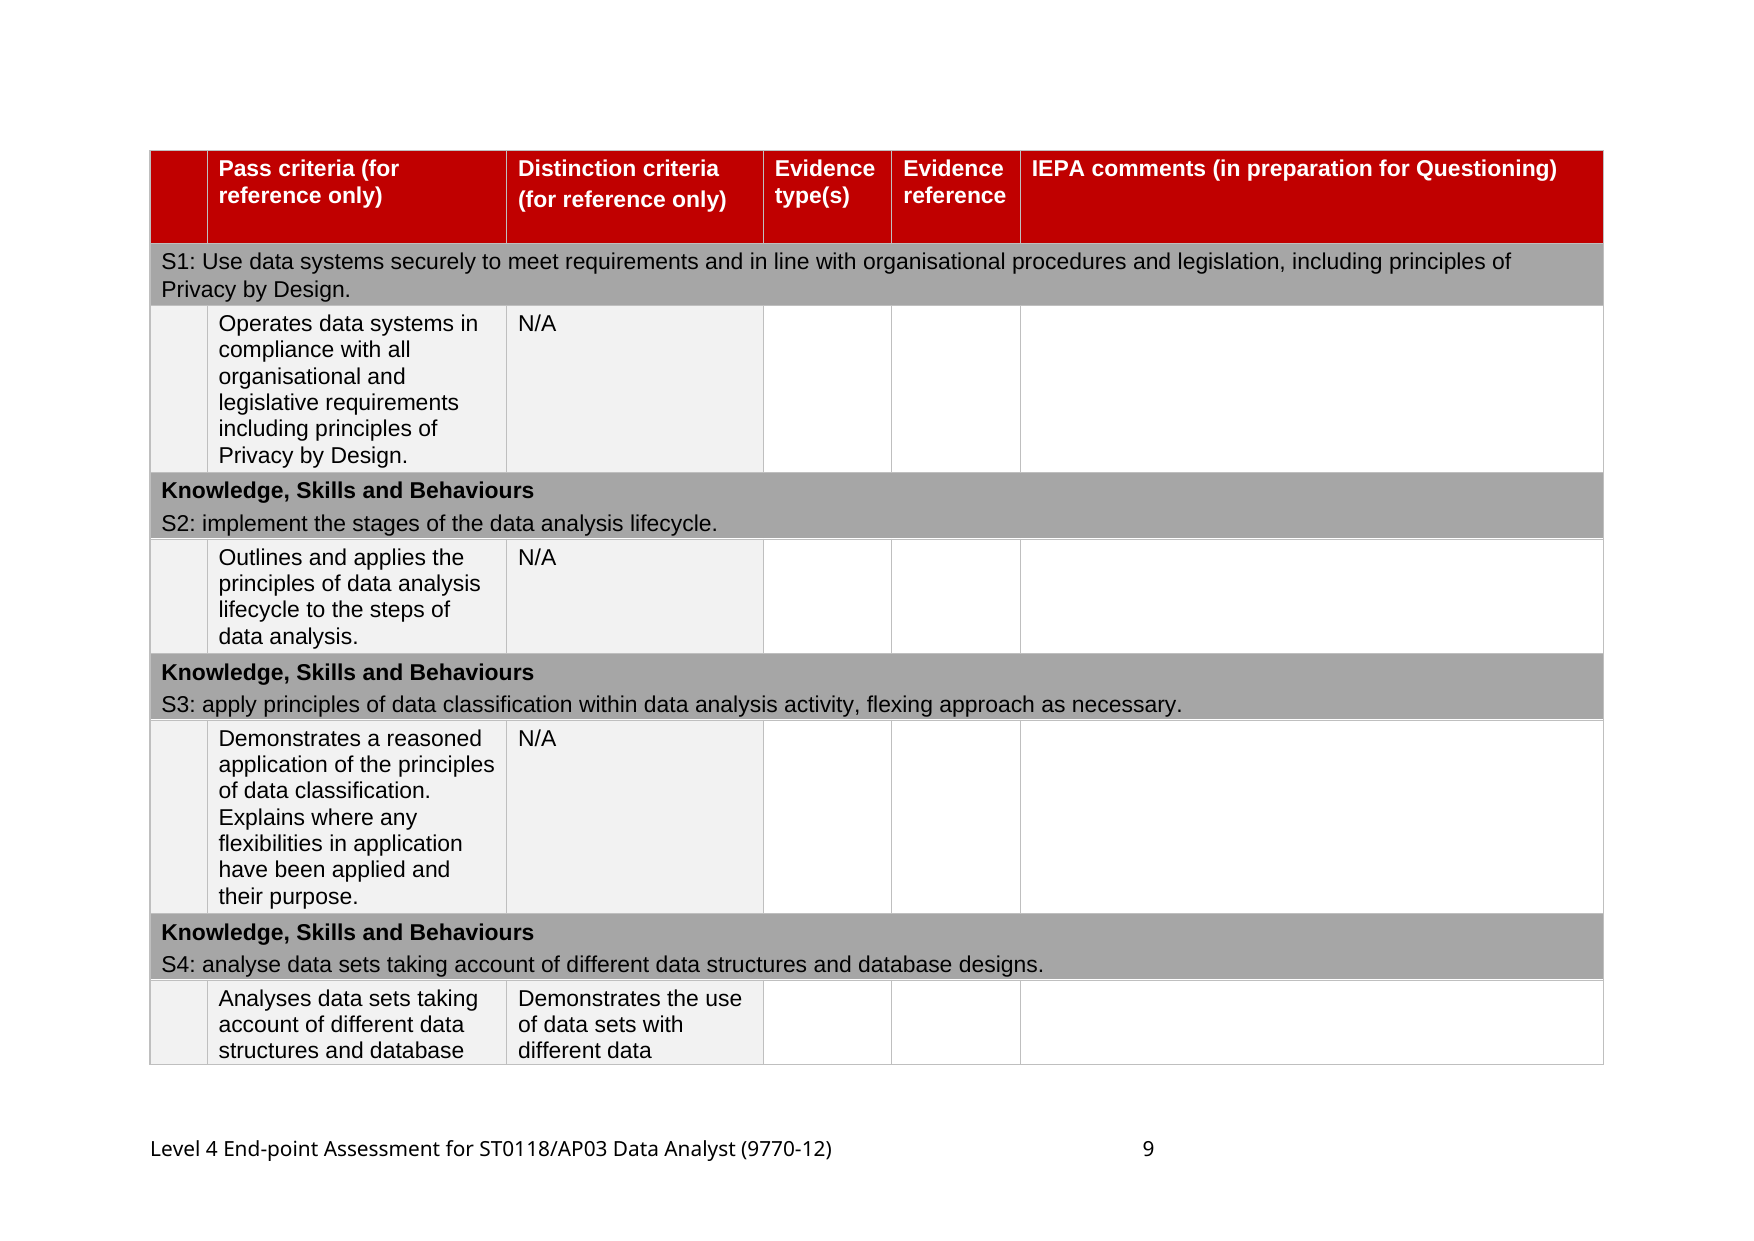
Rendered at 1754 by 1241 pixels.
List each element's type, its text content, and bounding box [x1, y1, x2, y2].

table_cell N/A [507, 721, 763, 913]
table_cell [764, 540, 891, 653]
table_cell [1021, 981, 1603, 1064]
table_cell [764, 981, 891, 1064]
table_cell [764, 306, 891, 472]
table_cell [892, 721, 1020, 913]
table_cell [1021, 721, 1603, 913]
table_cell Demonstrates a reasoned application of the principles of data classification. Explains where any flexibilities in application have been applied and their purpose. [208, 721, 506, 913]
table_header [151, 151, 207, 243]
table_cell Knowledge, Skills and Behaviours S3: apply principles of data classification within data analysis activity, flexing approach as necessary. [151, 654, 1603, 719]
table_cell Analyses data sets taking account of different data structures and database designs. [208, 981, 506, 1064]
table_cell Outlines and applies the principles of data analysis lifecycle to the steps of data analysis. [208, 540, 506, 653]
table_header IEPA comments (in preparation for Questioning) IEPA only [1021, 151, 1603, 243]
table_header Distinction criteria (for reference only) [507, 151, 763, 243]
table_cell [151, 981, 207, 1064]
table_cell N/A [507, 540, 763, 653]
table_cell Knowledge, Skills and Behaviours S2: implement the stages of the data analysis lifecycle. [151, 473, 1603, 538]
table_cell [151, 540, 207, 653]
table_cell [892, 981, 1020, 1064]
table_header Evidence type(s) [764, 151, 891, 243]
table_cell Operates data systems in compliance with all organisational and legislative requirements including principles of Privacy by Design. [208, 306, 506, 472]
table_cell N/A [507, 306, 763, 472]
table_cell Knowledge, Skills and Behaviours S4: analyse data sets taking account of different data structures and database designs. [151, 914, 1603, 979]
table_cell [151, 306, 207, 472]
table_cell [892, 306, 1020, 472]
table_cell [1021, 306, 1603, 472]
table_header Pass criteria (for reference only) [208, 151, 506, 243]
table_cell [151, 721, 207, 913]
table_cell [764, 721, 891, 913]
table_cell [892, 540, 1020, 653]
table_header Evidence reference [892, 151, 1020, 243]
table_cell [1021, 540, 1603, 653]
